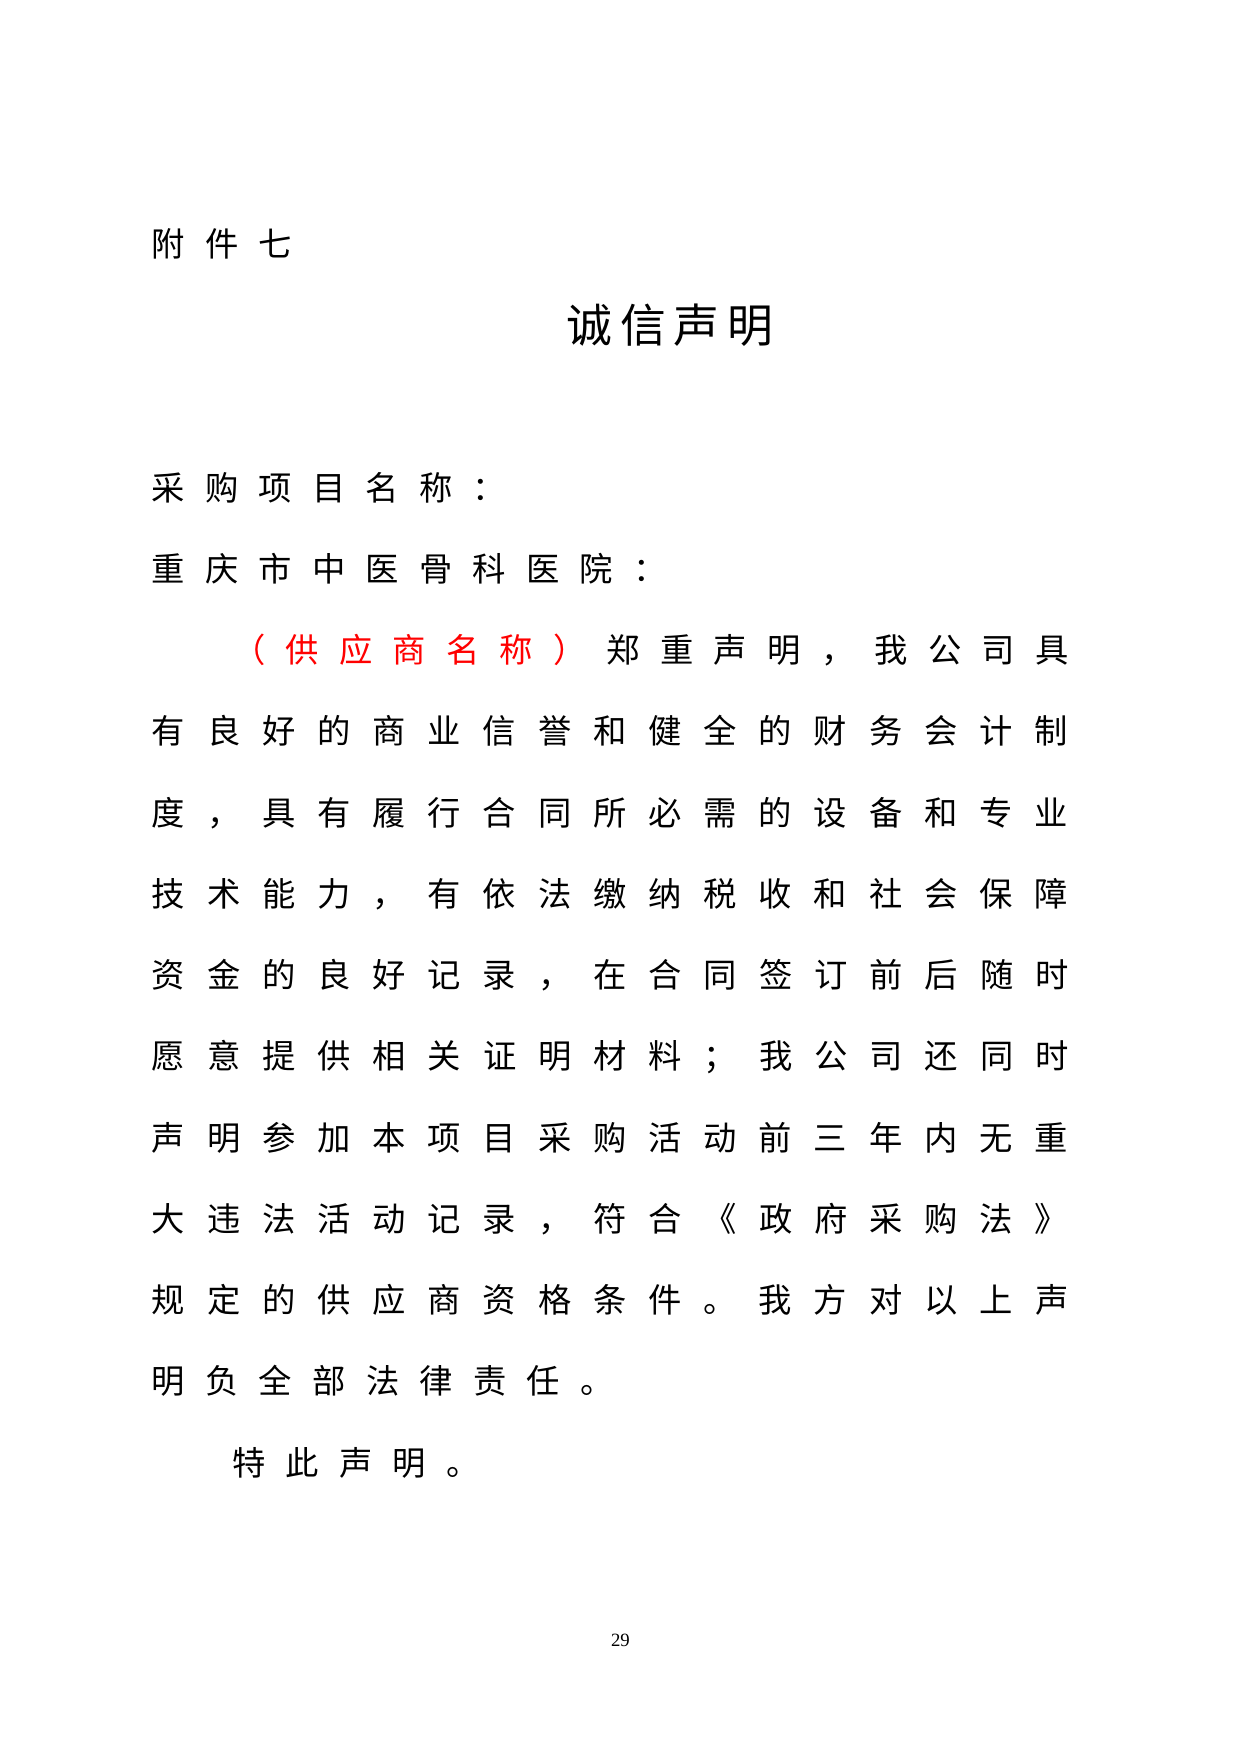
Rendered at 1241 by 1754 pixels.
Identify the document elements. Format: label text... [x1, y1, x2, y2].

text 附件七 [152, 201, 1088, 282]
text 诚信声明 [152, 282, 1088, 364]
text 重庆市中医骨科医院： [152, 526, 1088, 607]
text 特此声明。 [152, 1420, 1088, 1501]
text （供应商名称）郑重声明，我公司具有良好的商业信誉和健全的财务会计制度，具有履行合同所必需的设备和专业技术能力，有依法缴纳税收和社会保障资金的良好记录，在合同签订前后随时愿意提供相关证明材料；我公司还同时声明参加本项目采购活动前三年内无重大违法活动记录，符合《政府采购法》规定的供应商资格条件。我方对以上声明负全部法律责任。 [152, 607, 1088, 1420]
text 采购项目名称： [152, 445, 1088, 526]
